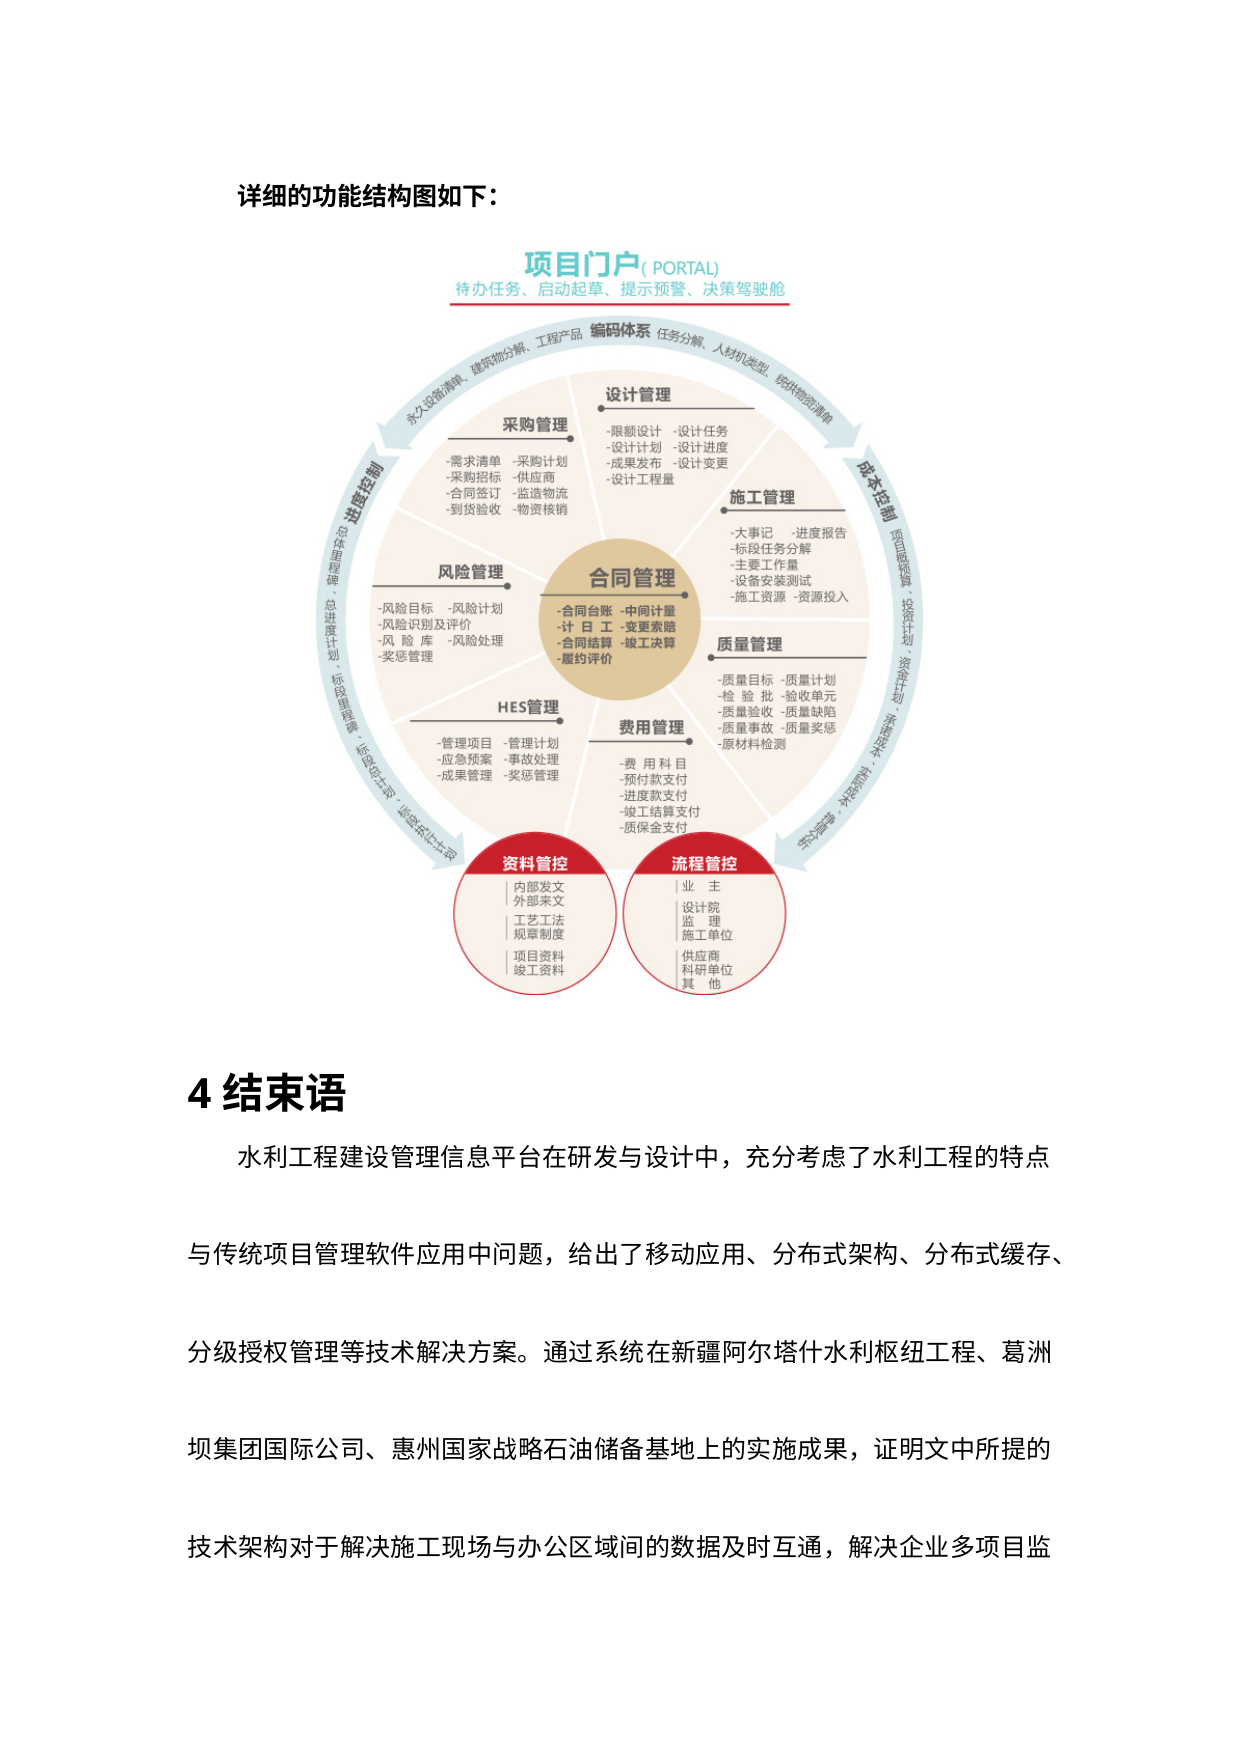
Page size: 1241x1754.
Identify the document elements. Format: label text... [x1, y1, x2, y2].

text 4 结束语 [187, 1058, 1053, 1123]
picture [311, 245, 929, 995]
text 详细的功能结构图如下： [187, 162, 1053, 227]
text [187, 1123, 1053, 1578]
